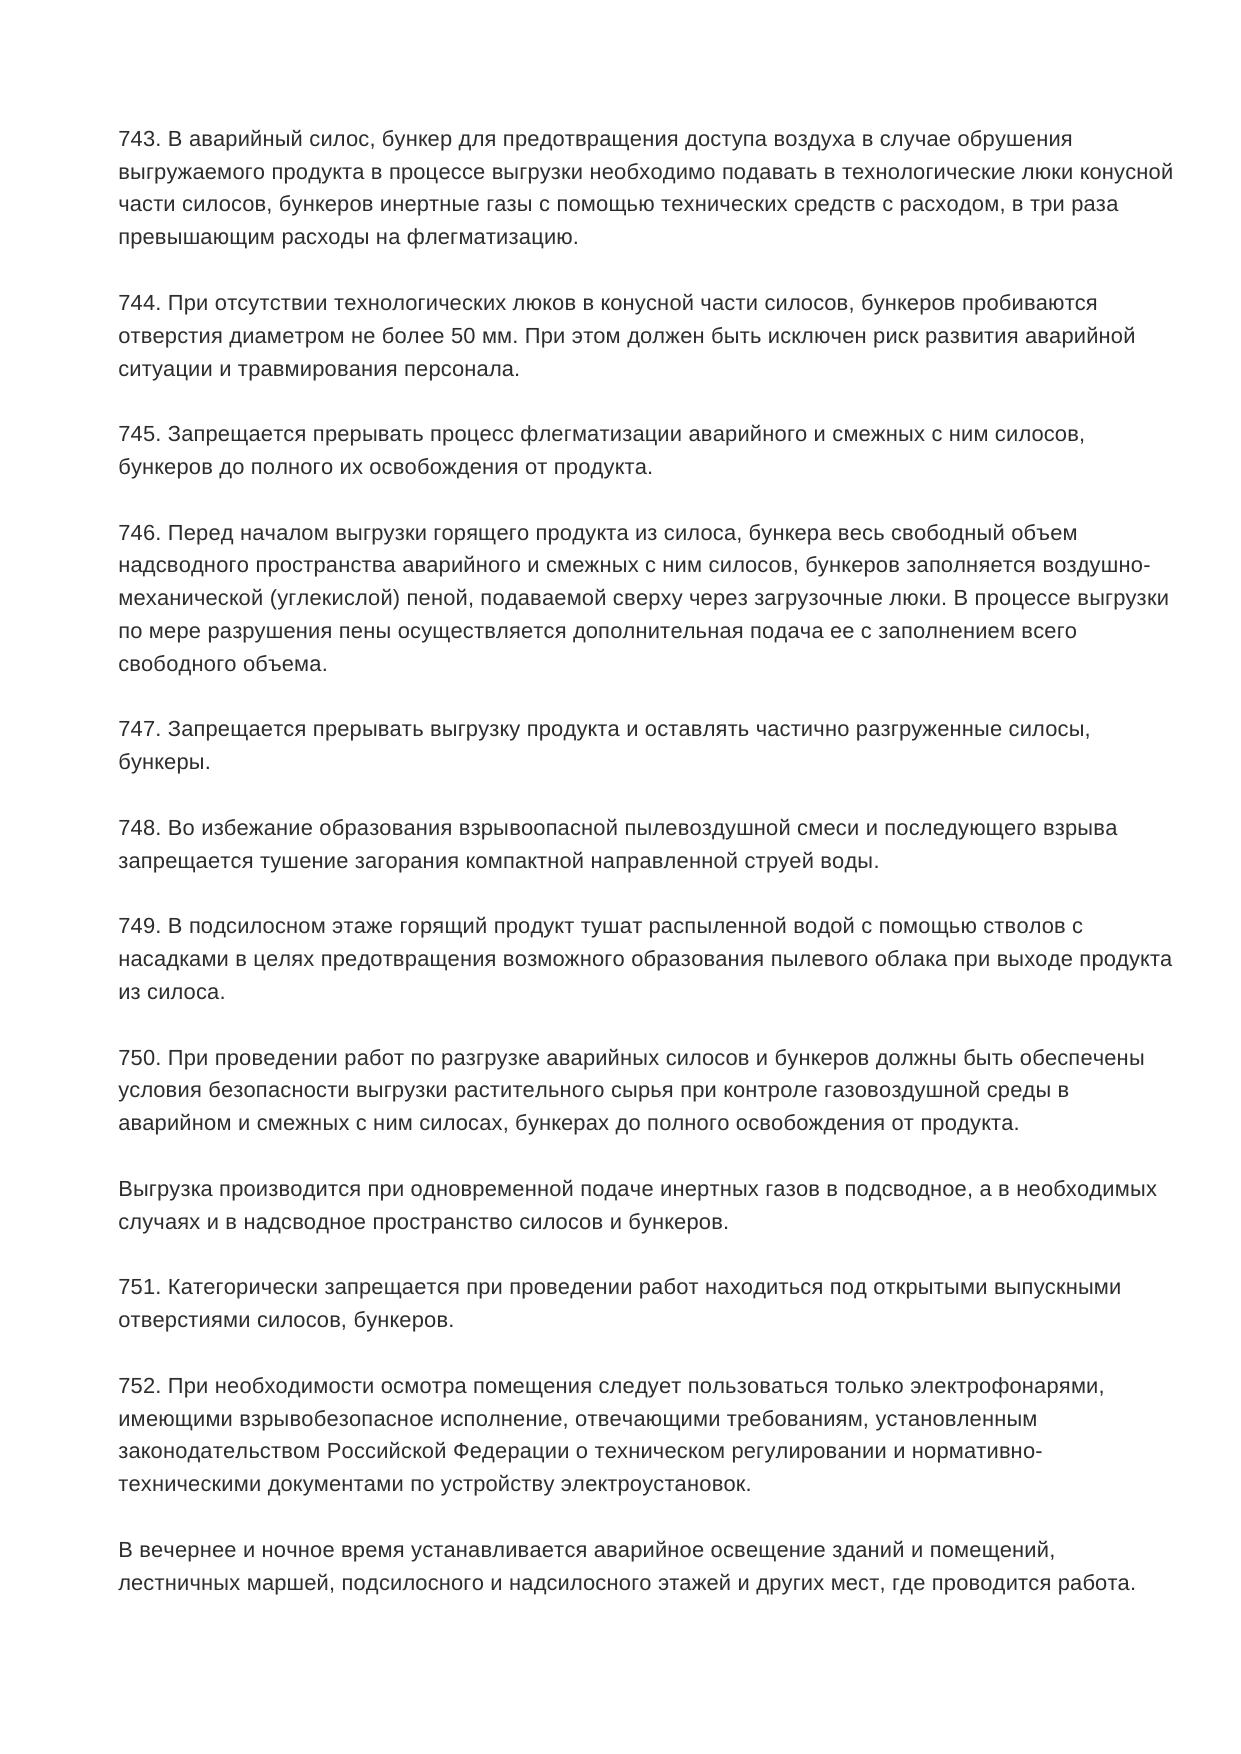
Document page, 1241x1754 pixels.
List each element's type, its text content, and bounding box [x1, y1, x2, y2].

text 750. При проведении работ по разгрузке аварийных силосов и бункеров должны быть обеспечены условия безопасности выгрузки растительного сырья при контроле газовоздушной среды в аварийном и смежных с ним силосах, бункерах до полного освобождения от продукта. Выгрузка производится при одновременной подаче инертных газов в подсводное, а в необходимых случаях и в надсводное пространство силосов и бункеров. [118, 1037, 1181, 1267]
text 745. Запрещается прерывать процесс флегматизации аварийного и смежных с ним силосов, бункеров до полного их освобождения от продукта. [118, 413, 1181, 512]
text 748. Во избежание образования взрывоопасной пылевоздушной смеси и последующего взрыва запрещается тушение загорания компактной направленной струей воды. [118, 807, 1181, 906]
text 747. Запрещается прерывать выгрузку продукта и оставлять частично разгруженные силосы, бункеры. [118, 709, 1181, 807]
text 746. Перед началом выгрузки горящего продукта из силоса, бункера весь свободный объем надсводного пространства аварийного и смежных с ним силосов, бункеров заполняется воздушно-механической (углекислой) пеной, подаваемой сверху через загрузочные люки. В процессе выгрузки по мере разрушения пены осуществляется дополнительная подача ее с заполнением всего свободного объема. [118, 512, 1181, 709]
text 744. При отсутствии технологических люков в конусной части силосов, бункеров пробиваются отверстия диаметром не более 50 мм. При этом должен быть исключен риск развития аварийной ситуации и травмирования персонала. [118, 282, 1181, 413]
text 749. В подсилосном этаже горящий продукт тушат распыленной водой с помощью стволов с насадками в целях предотвращения возможного образования пылевого облака при выходе продукта из силоса. [118, 906, 1181, 1037]
text 743. В аварийный силос, бункер для предотвращения доступа воздуха в случае обрушения выгружаемого продукта в процессе выгрузки необходимо подавать в технологические люки конусной части силосов, бункеров инертные газы с помощью технических средств с расходом, в три раза превышающим расходы на флегматизацию. [118, 118, 1181, 282]
text 751. Категорически запрещается при проведении работ находиться под открытыми выпускными отверстиями силосов, бункеров. [118, 1267, 1181, 1365]
text 752. При необходимости осмотра помещения следует пользоваться только электрофонарями, имеющими взрывобезопасное исполнение, отвечающими требованиям, установленным законодательством Российской Федерации о техническом регулировании и нормативно-техническими документами по устройству электроустановок. В вечернее и ночное время устанавливается аварийное освещение зданий и помещений, лестничных маршей, подсилосного и надсилосного этажей и других мест, где проводится работа. [118, 1365, 1181, 1627]
